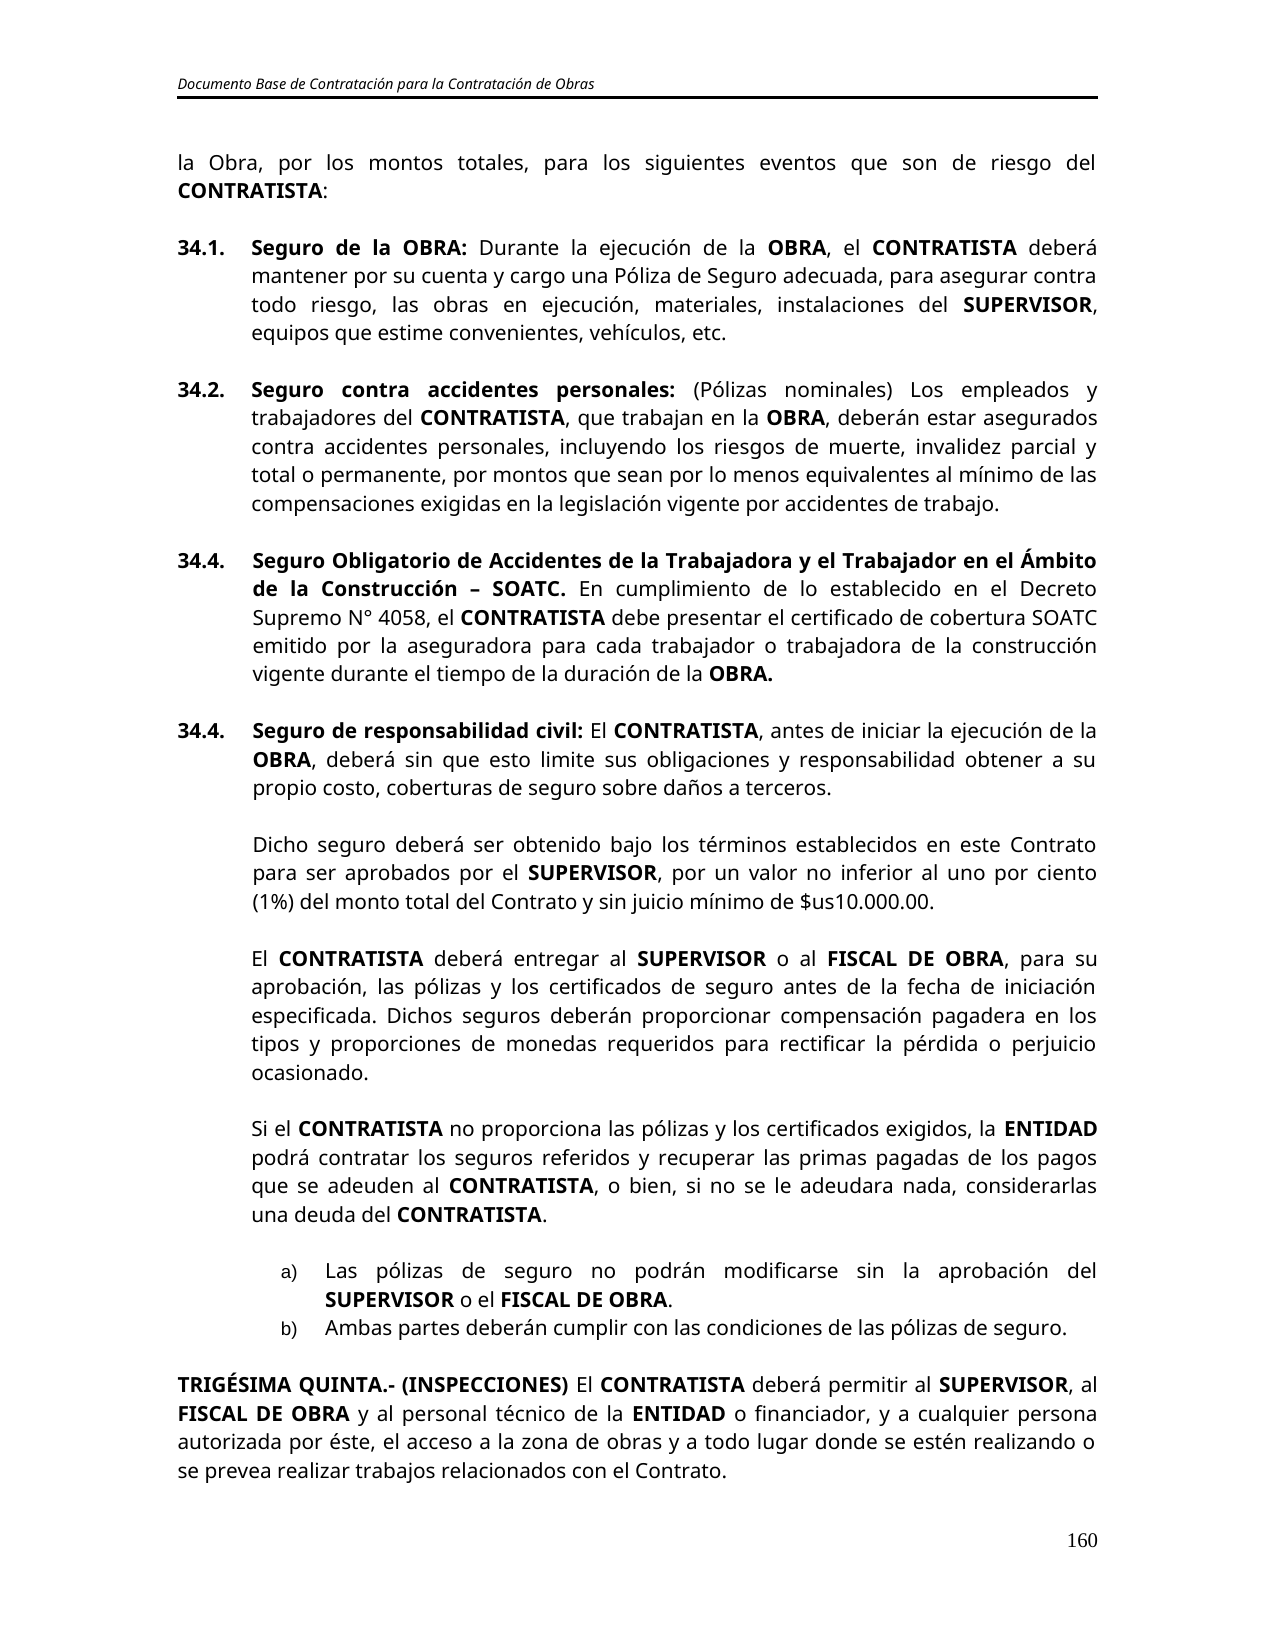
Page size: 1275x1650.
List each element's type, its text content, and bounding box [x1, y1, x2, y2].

text 34.4. Seguro Obligatorio de Accidentes de la Trabajadora y el Trabajador en el Ámbito de la Construcción – SOATC. En cumplimiento de lo establecido en el Decreto Supremo N° 4058, el CONTRATISTA debe presentar el certificado de cobertura SOATC emitido por la aseguradora para cada trabajador o trabajadora de la construcción vigente durante el tiempo de la duración de la OBRA. [177, 546, 1098, 688]
text 34.2. Seguro contra accidentes personales: (Pólizas nominales) Los empleados y trabajadores del CONTRATISTA, que trabajan en la OBRA, deberán estar asegurados contra accidentes personales, incluyendo los riesgos de muerte, invalidez parcial y total o permanente, por montos que sean por lo menos equivalentes al mínimo de las compensaciones exigidas en la legislación vigente por accidentes de trabajo. [177, 375, 1098, 517]
text Dicho seguro deberá ser obtenido bajo los términos establecidos en este Contrato para ser aprobados por el SUPERVISOR, por un valor no inferior al uno por ciento (1%) del monto total del Contrato y sin juicio mínimo de $us10.000.00. [252, 830, 1098, 915]
text El CONTRATISTA deberá entregar al SUPERVISOR o al FISCAL DE OBRA, para su aprobación, las pólizas y los certificados de seguro antes de la fecha de iniciación especificada. Dichos seguros deberán proporcionar compensación pagadera en los tipos y proporciones de monedas requeridos para rectificar la pérdida o perjuicio ocasionado. [251, 944, 1098, 1086]
text 34.1. Seguro de la OBRA: Durante la ejecución de la OBRA, el CONTRATISTA deberá mantener por su cuenta y cargo una Póliza de Seguro adecuada, para asegurar contra todo riesgo, las obras en ejecución, materiales, instalaciones del SUPERVISOR, equipos que estime convenientes, vehículos, etc. [177, 233, 1098, 347]
list Ambas partes deberán cumplir con las condiciones de las pólizas de seguro. [281, 1313, 1098, 1342]
text 34.4. Seguro de responsabilidad civil: El CONTRATISTA, antes de iniciar la ejecución de la OBRA, deberá sin que esto limite sus obligaciones y responsabilidad obtener a su propio costo, coberturas de seguro sobre daños a terceros. [177, 716, 1098, 802]
text Si el CONTRATISTA no proporciona las pólizas y los certificados exigidos, la ENTIDAD podrá contratar los seguros referidos y recuperar las primas pagadas de los pagos que se adeuden al CONTRATISTA, o bien, si no se le adeudara nada, considerarlas una deuda del CONTRATISTA. [251, 1114, 1098, 1228]
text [177, 148, 1098, 204]
text TRIGÉSIMA QUINTA.- (INSPECCIONES) El CONTRATISTA deberá permitir al SUPERVISOR, al FISCAL DE OBRA y al personal técnico de la ENTIDAD o financiador, y a cualquier persona autorizada por éste, el acceso a la zona de obras y a todo lugar donde se estén realizando o se prevea realizar trabajos relacionados con el Contrato. [177, 1370, 1098, 1484]
list Las pólizas de seguro no podrán modificarse sin la aprobación del SUPERVISOR o el FISCAL DE OBRA. [281, 1257, 1098, 1313]
